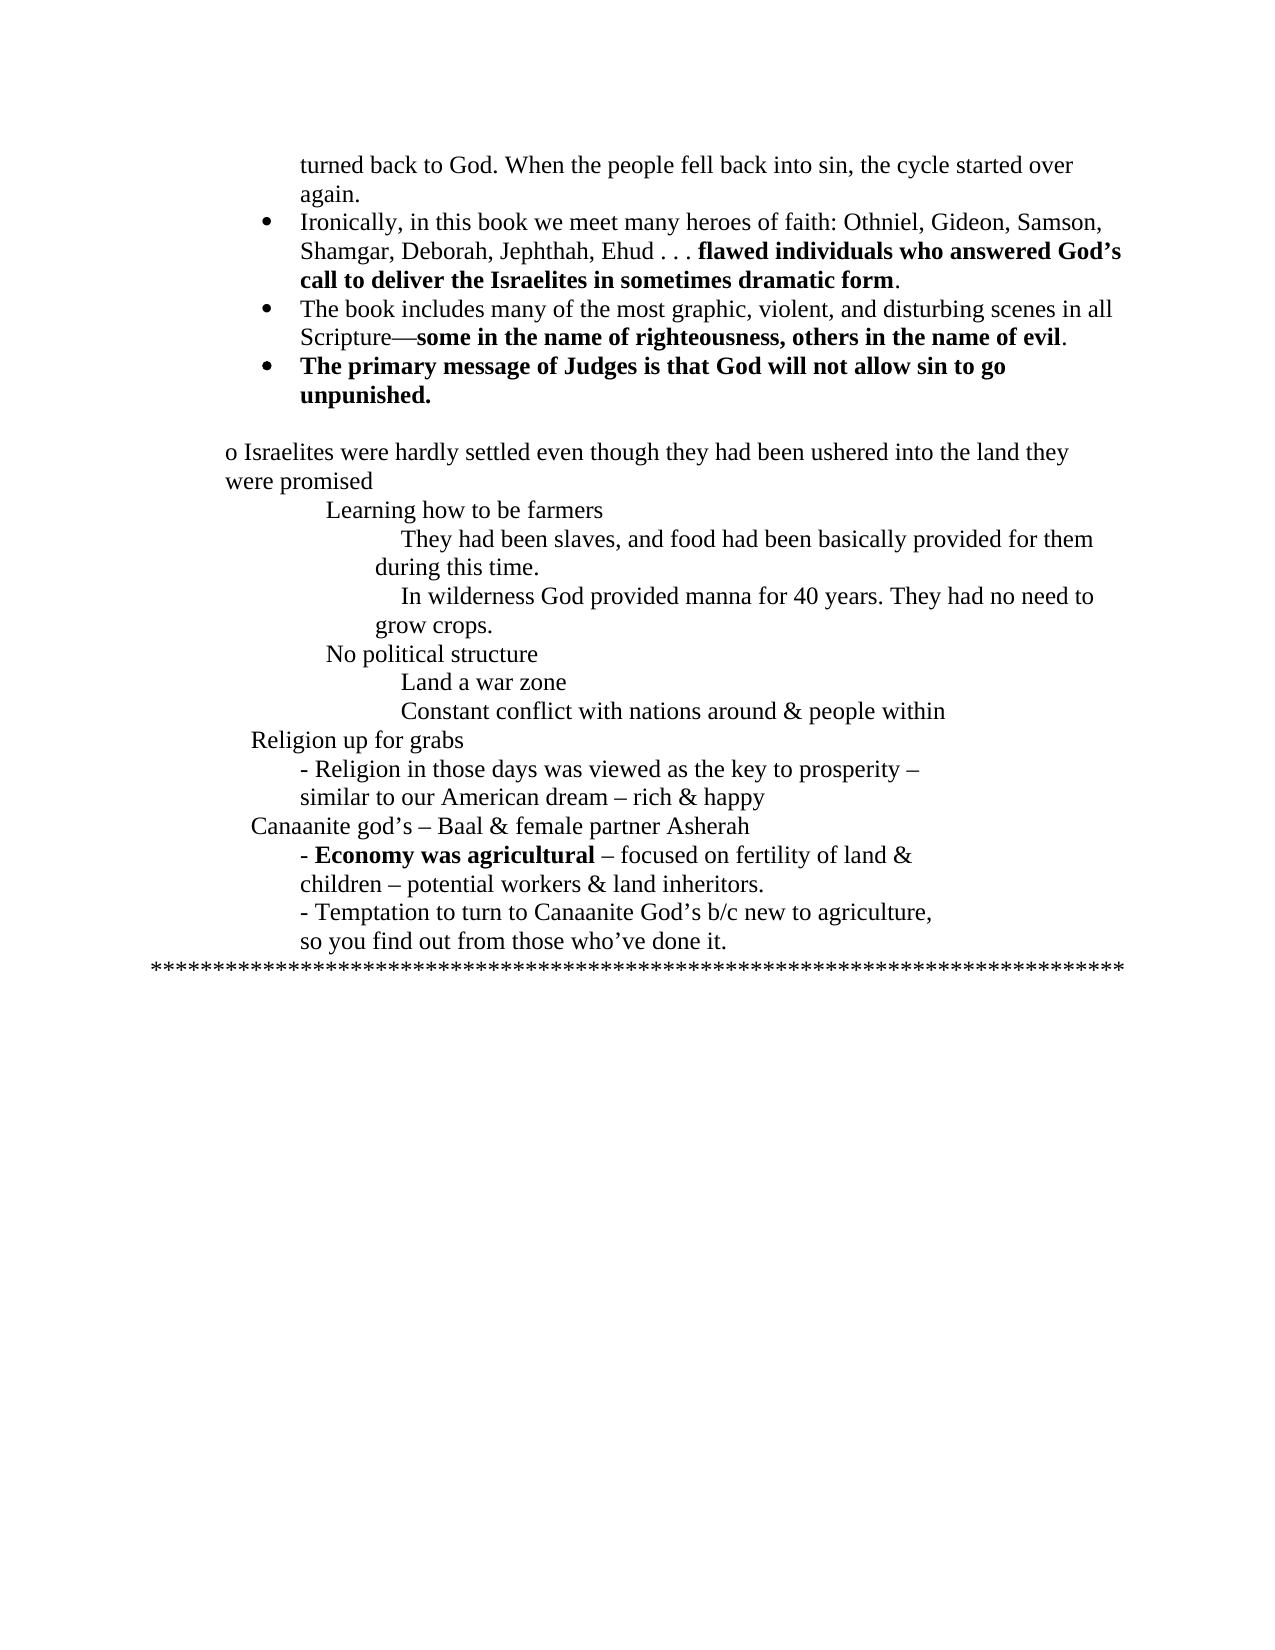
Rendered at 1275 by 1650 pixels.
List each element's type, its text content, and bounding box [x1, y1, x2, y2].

text were promised [150, 466, 1125, 495]
list The book includes many of the most graphic, violent, and disturbing scenes in all Scripture—some in the name of righteousness, others in the name of evil. [262, 294, 1125, 351]
text ****************************************************************************** [150, 955, 1125, 984]
text  No political structure [225, 639, 1125, 667]
text  Religion up for grabs [150, 725, 1125, 754]
text  Canaanite god’s – Baal & female partner Asherah [150, 811, 1125, 840]
text similar to our American dream – rich & happy [225, 782, 1125, 811]
text grow crops. [300, 610, 1125, 639]
text during this time. [300, 552, 1125, 581]
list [262, 150, 1125, 207]
text - Economy was agricultural – focused on fertility of land & [225, 840, 1125, 869]
text children – potential workers & land inheritors. [225, 869, 1125, 897]
text - Temptation to turn to Canaanite God’s b/c new to agriculture, [225, 897, 1125, 926]
list The primary message of Judges is that God will not allow sin to go unpunished. [262, 351, 1125, 409]
text so you find out from those who’ve done it. [225, 926, 1125, 955]
text o Israelites were hardly settled even though they had been ushered into the land they [150, 437, 1125, 466]
text  Land a war zone [300, 667, 1125, 696]
text  Constant conflict with nations around & people within [300, 696, 1125, 725]
text  Learning how to be farmers [225, 495, 1125, 524]
text  In wilderness God provided manna for 40 years. They had no need to [300, 581, 1125, 610]
text  They had been slaves, and food had been basically provided for them [300, 524, 1125, 552]
list Ironically, in this book we meet many heroes of faith: Othniel, Gideon, Samson, Shamgar, Deborah, Jephthah, Ehud . . . flawed individuals who answered God’s call to deliver the Israelites in sometimes dramatic form. [262, 207, 1125, 294]
text - Religion in those days was viewed as the key to prosperity – [225, 754, 1125, 782]
